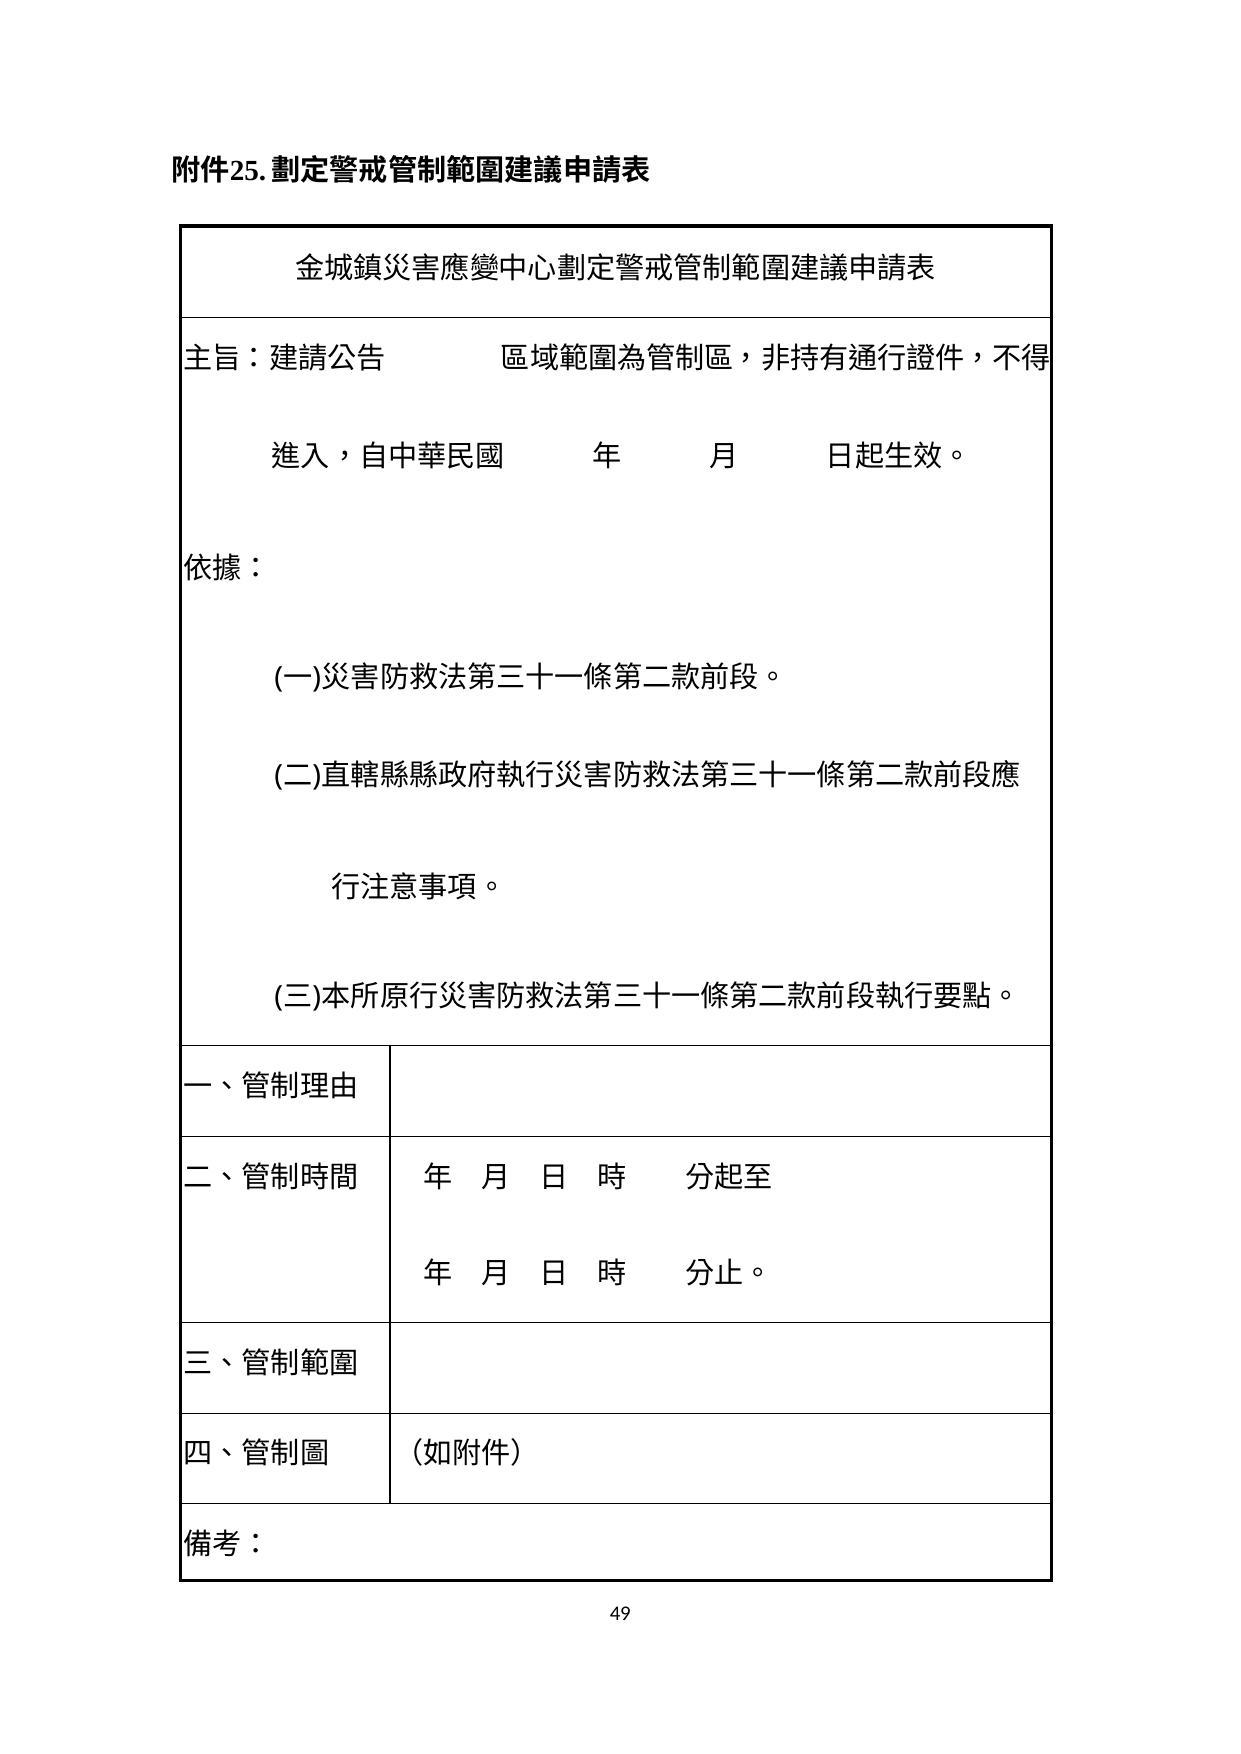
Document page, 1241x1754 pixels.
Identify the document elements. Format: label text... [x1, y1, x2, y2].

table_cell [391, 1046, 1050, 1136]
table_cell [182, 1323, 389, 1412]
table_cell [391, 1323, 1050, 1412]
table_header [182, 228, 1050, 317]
text 劃定警戒管制範圍建議申請表 [171, 131, 1069, 206]
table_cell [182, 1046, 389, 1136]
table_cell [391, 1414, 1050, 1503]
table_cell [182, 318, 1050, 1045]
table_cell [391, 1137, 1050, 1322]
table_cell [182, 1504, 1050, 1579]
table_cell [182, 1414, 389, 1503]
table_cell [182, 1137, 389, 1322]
